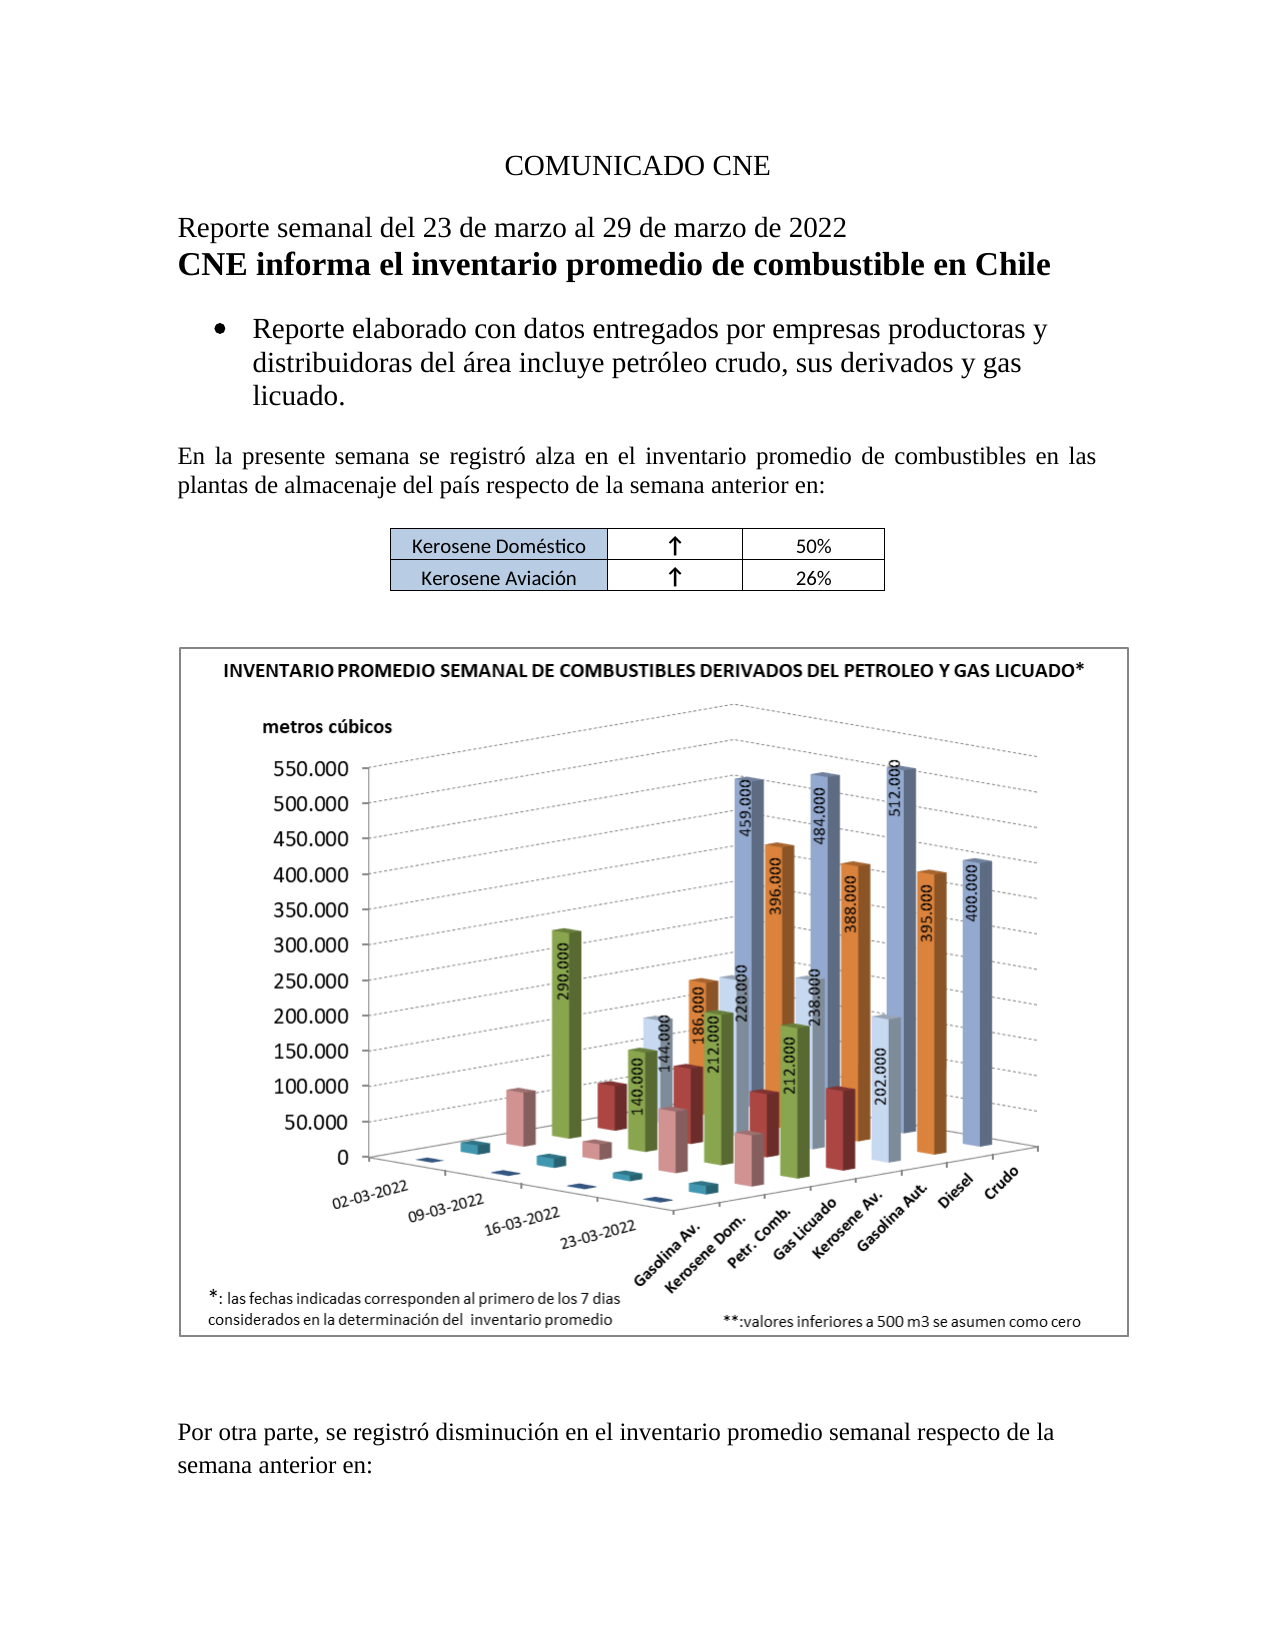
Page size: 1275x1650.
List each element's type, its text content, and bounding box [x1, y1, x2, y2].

table_header ↑ [608, 529, 742, 559]
text Reporte semanal del 23 de marzo al 29 de marzo de 2022 CNE informa el inventario promedio de combustible en Chile [177, 210, 1098, 282]
list Reporte elaborado con datos entregados por empresas productoras y distribuidoras del área incluye petróleo crudo, sus derivados y gas licuado. [215, 311, 1098, 412]
table_header 50% [743, 529, 884, 559]
text COMUNICADO CNE [177, 148, 1098, 181]
table_cell 26% [743, 560, 884, 590]
table_header Kerosene Doméstico [391, 529, 607, 559]
table_cell ↑ [608, 560, 742, 590]
picture [177, 645, 1130, 1339]
text En la presente semana se registró alza en el inventario promedio de combustibles en las plantas de almacenaje del país respecto de la semana anterior en: [177, 441, 1098, 499]
text Por otra parte, se registró disminución en el inventario promedio semanal respecto de la semana anterior en: [177, 1417, 1098, 1479]
table_cell Kerosene Aviación [391, 560, 607, 590]
